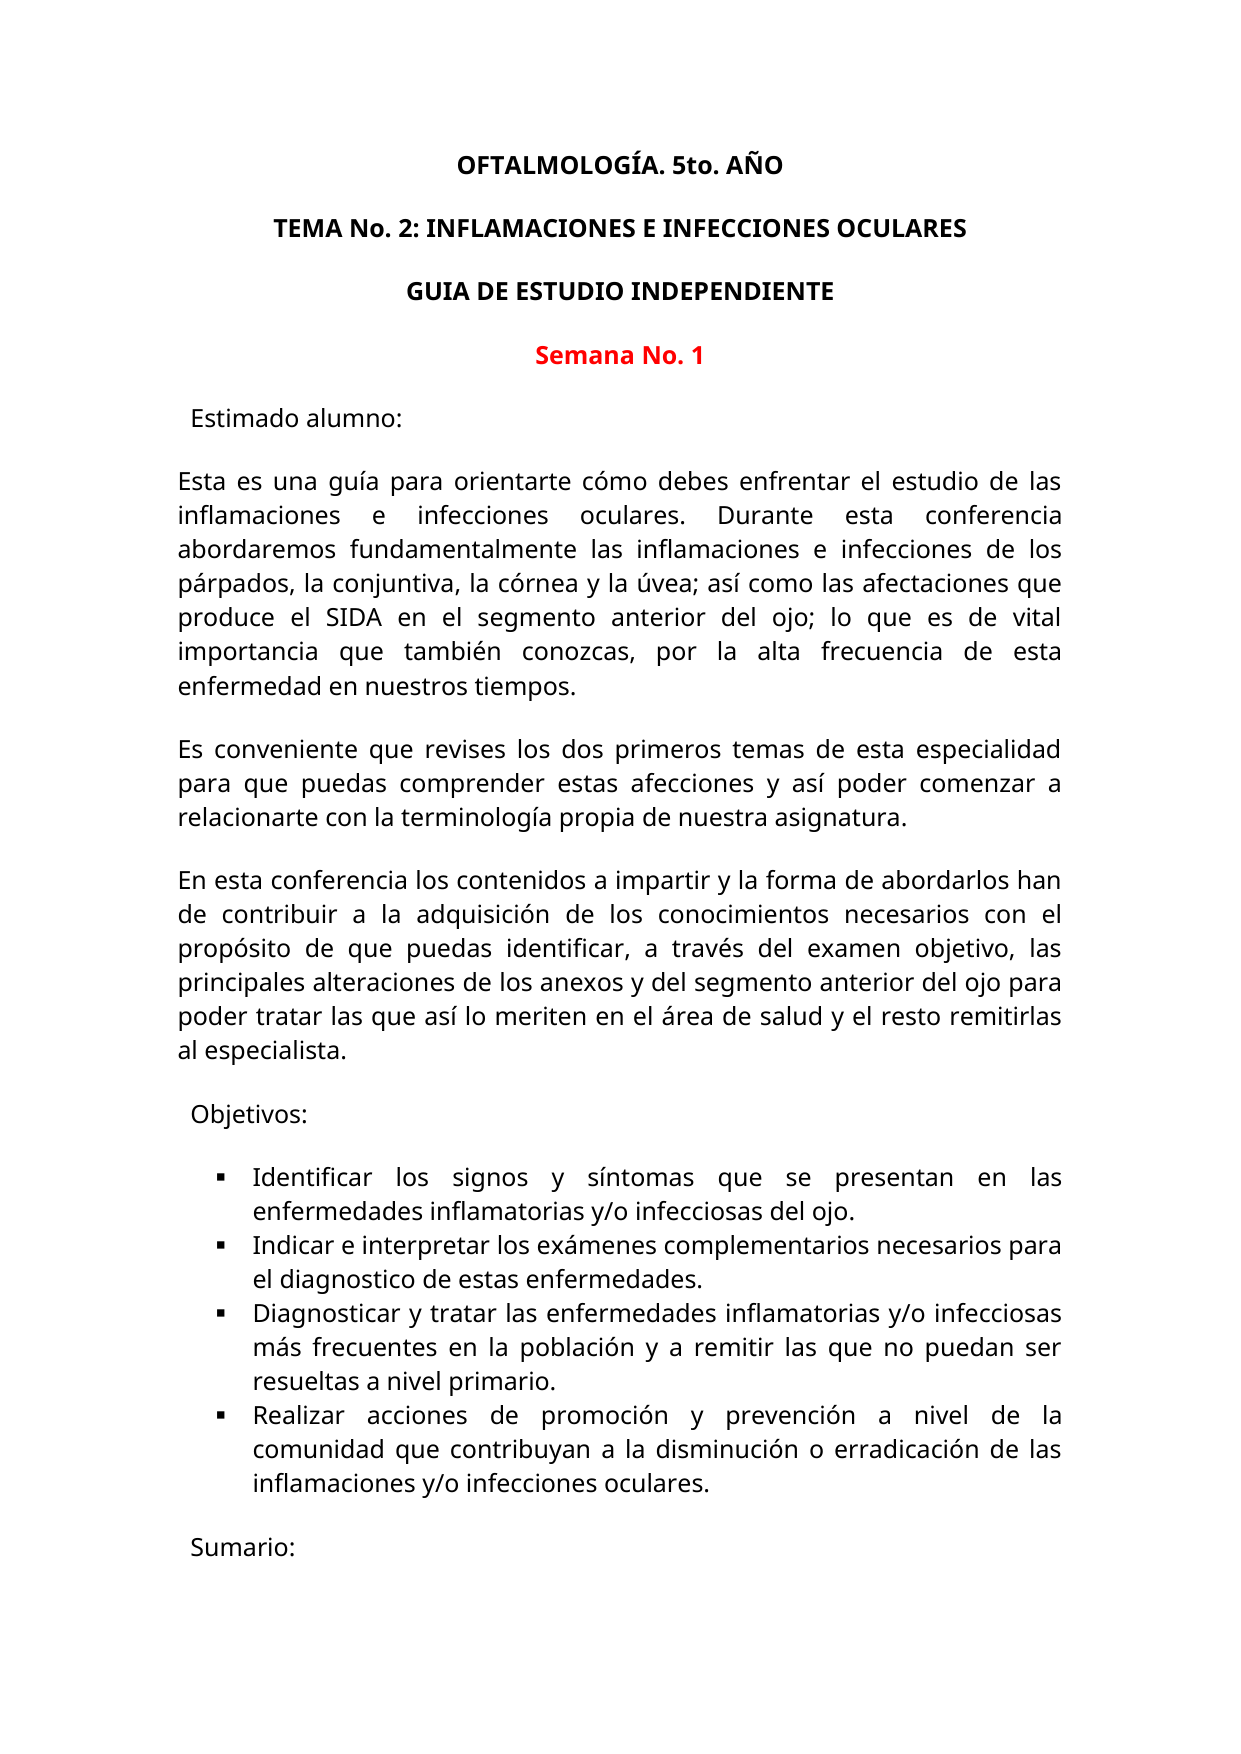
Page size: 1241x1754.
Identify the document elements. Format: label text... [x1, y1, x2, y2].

text TEMA No. 2: INFLAMACIONES E INFECCIONES OCULARES [177, 211, 1063, 245]
list Identificar los signos y síntomas que se presentan en las enfermedades inflamatorias y/o infecciosas del ojo. [215, 1159, 1063, 1228]
text Estimado alumno: [177, 401, 1063, 434]
list Indicar e interpretar los exámenes complementarios necesarios para el diagnostico de estas enfermedades. [215, 1228, 1063, 1296]
text Es conveniente que revises los dos primeros temas de esta especialidad para que puedas comprender estas afecciones y así poder comenzar a relacionarte con la terminología propia de nuestra asignatura. [177, 731, 1063, 833]
list Diagnosticar y tratar las enfermedades inflamatorias y/o infecciosas más frecuentes en la población y a remitir las que no puedan ser resueltas a nivel primario. [215, 1296, 1063, 1398]
text GUIA DE ESTUDIO INDEPENDIENTE [177, 274, 1063, 308]
text Objetivos: [177, 1096, 1063, 1130]
text Sumario: [177, 1529, 1063, 1563]
list Realizar acciones de promoción y prevención a nivel de la comunidad que contribuyan a la disminución o erradicación de las inflamaciones y/o infecciones oculares. [215, 1398, 1063, 1500]
text En esta conferencia los contenidos a impartir y la forma de abordarlos han de contribuir a la adquisición de los conocimientos necesarios con el propósito de que puedas identificar, a través del examen objetivo, las principales alteraciones de los anexos y del segmento anterior del ojo para poder tratar las que así lo meriten en el área de salud y el resto remitirlas al especialista. [177, 863, 1063, 1067]
text Esta es una guía para orientarte cómo debes enfrentar el estudio de las inflamaciones e infecciones oculares. Durante esta conferencia abordaremos fundamentalmente las inflamaciones e infecciones de los párpados, la conjuntiva, la córnea y la úvea; así como las afectaciones que produce el SIDA en el segmento anterior del ojo; lo que es de vital importancia que también conozcas, por la alta frecuencia de esta enfermedad en nuestros tiempos. [177, 464, 1063, 702]
text Semana No. 1 [177, 337, 1063, 371]
text OFTALMOLOGÍA. 5to. AÑO [177, 148, 1063, 182]
